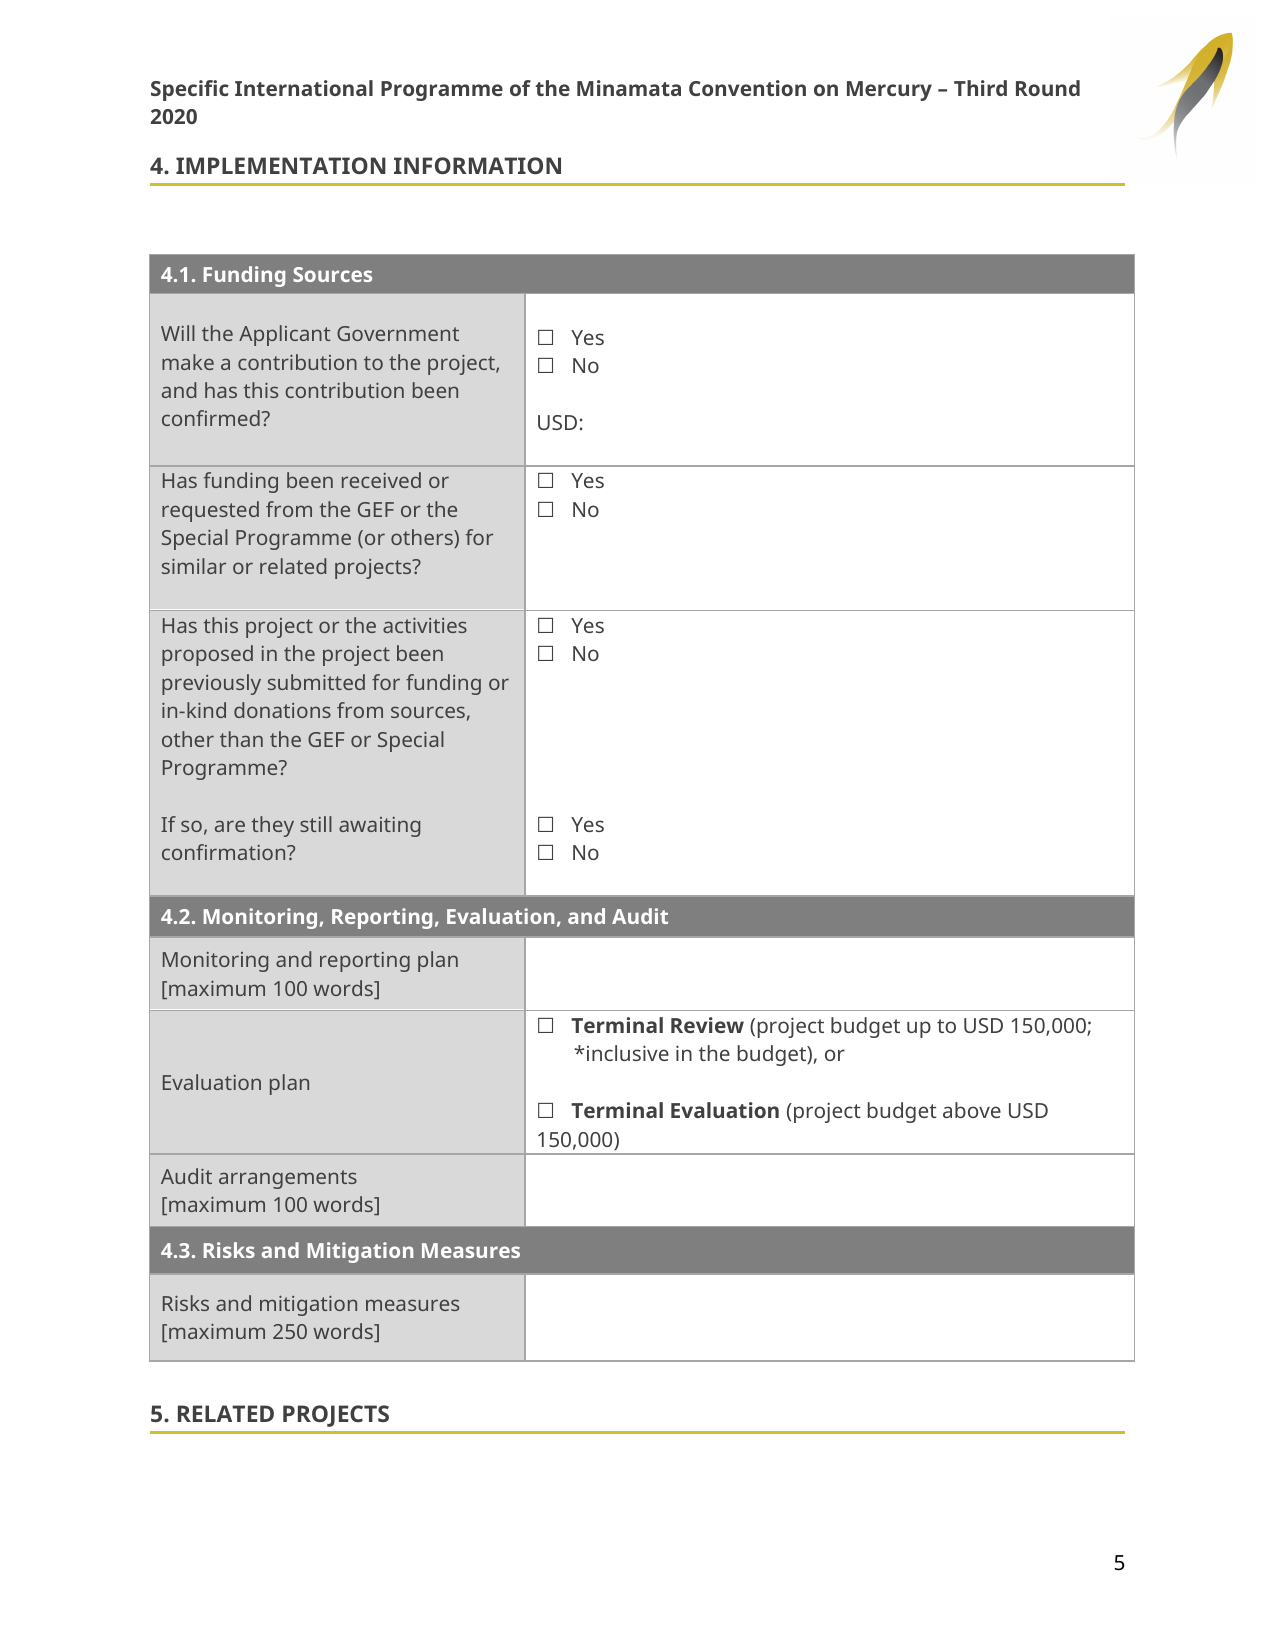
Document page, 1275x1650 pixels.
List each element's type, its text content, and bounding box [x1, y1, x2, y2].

text 5. RELATED PROJECTS [150, 1398, 1125, 1431]
table_cell Yes No Yes No [526, 611, 1134, 895]
table_cell 4.2. Monitoring, Reporting, Evaluation, and Audit [150, 897, 1134, 936]
table_cell Terminal Review (project budget up to USD 150,000; *inclusive in the budget), or Terminal Evaluation (project budget above USD 150,000) [526, 1011, 1134, 1153]
table_cell Monitoring and reporting plan [maximum 100 words] [150, 938, 524, 1009]
picture [1109, 14, 1257, 182]
table_cell Has funding been received or requested from the GEF or the Special Programme (or others) for similar or related projects? [150, 467, 524, 609]
table_cell Risks and mitigation measures [maximum 250 words] [150, 1275, 524, 1360]
table_cell Audit arrangements [maximum 100 words] [150, 1155, 524, 1226]
table_cell Has this project or the activities proposed in the project been previously submitted for funding or in-kind donations from sources, other than the GEF or Special Programme? If so, are they still awaiting confirmation? [150, 611, 524, 895]
table_cell Yes No [526, 467, 1134, 609]
table_cell Yes No USD: [526, 294, 1134, 465]
table_cell Evaluation plan [150, 1011, 524, 1153]
text 4. IMPLEMENTATION INFORMATION [150, 150, 1125, 183]
table_cell [526, 1275, 1134, 1360]
table_cell [526, 938, 1134, 1009]
table_cell Will the Applicant Government make a contribution to the project, and has this contribution been confirmed? [150, 294, 524, 465]
table_cell [526, 1155, 1134, 1226]
table_cell 4.3. Risks and Mitigation Measures [150, 1227, 1134, 1273]
table_header 4.1. Funding Sources [150, 255, 1134, 293]
